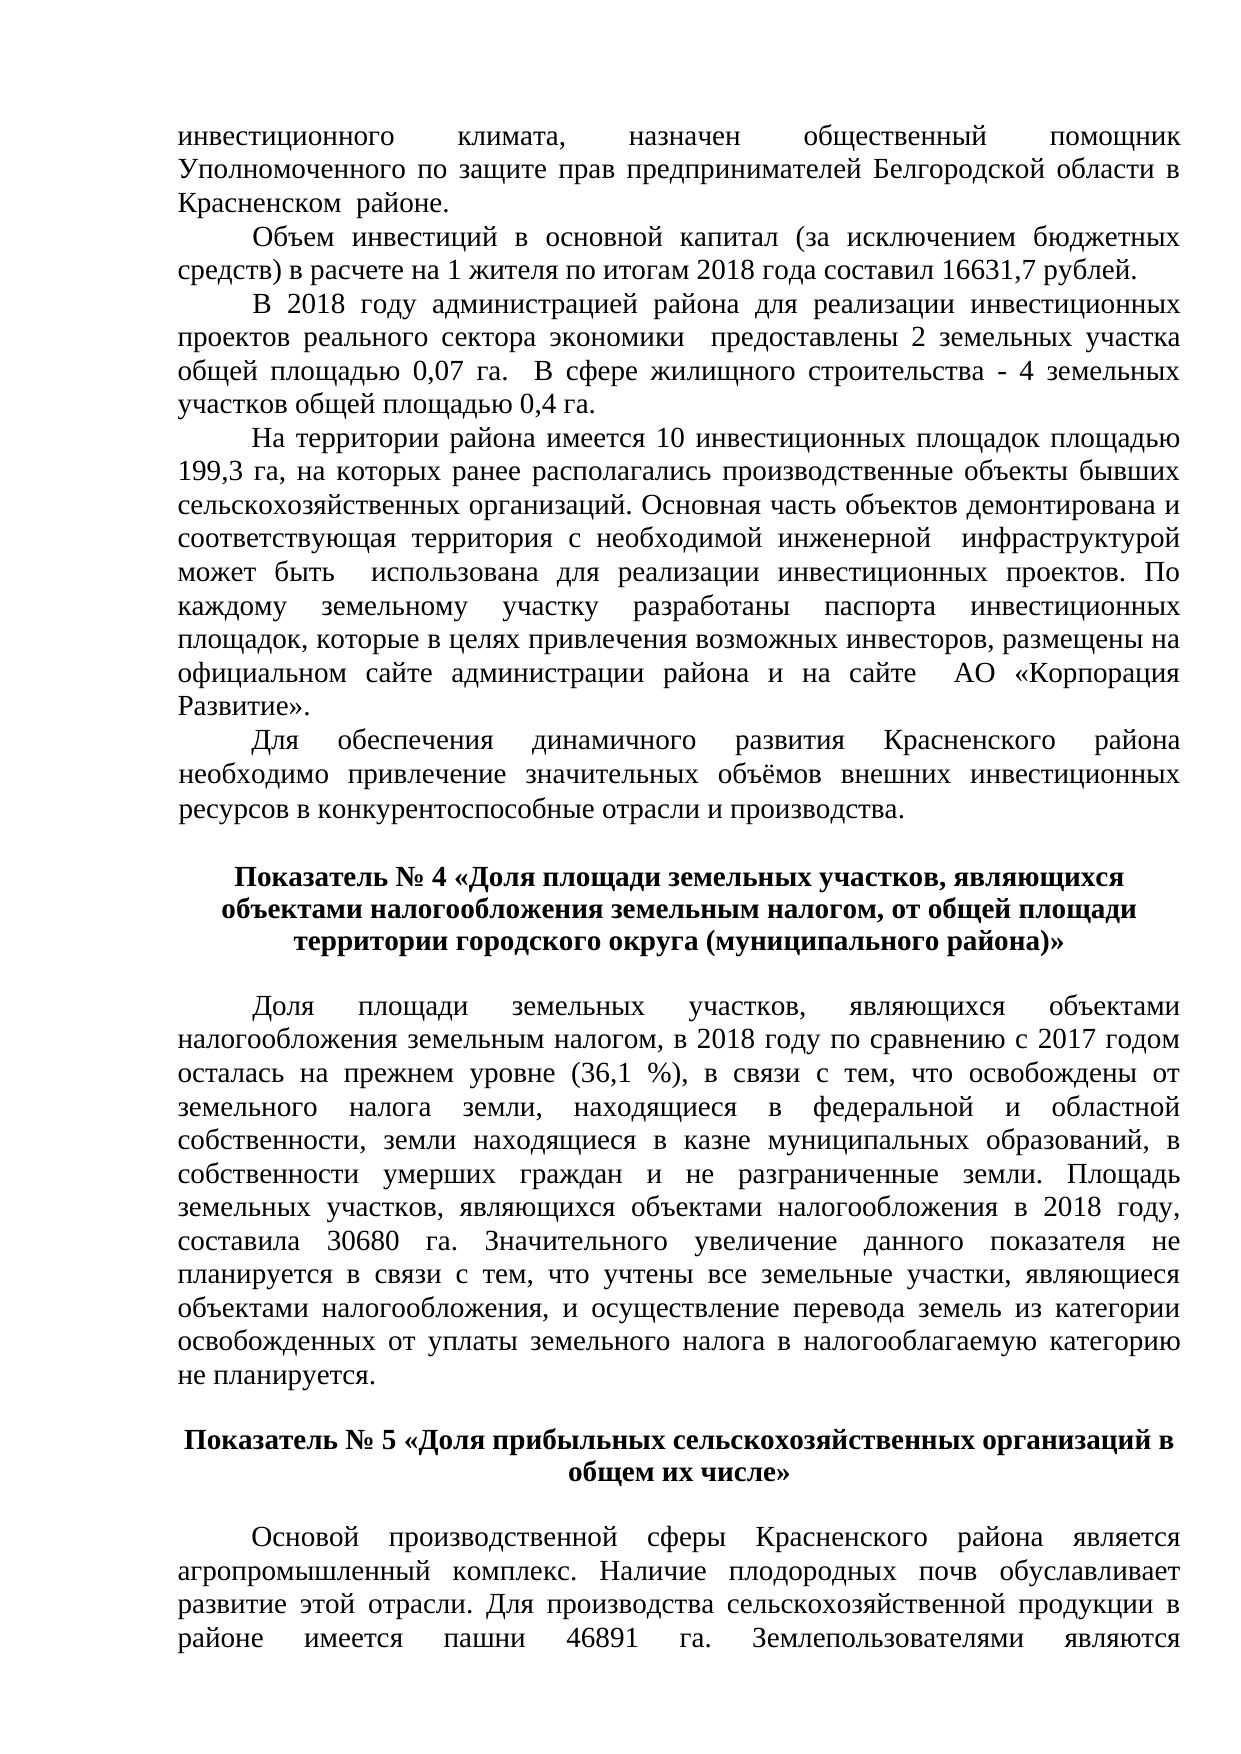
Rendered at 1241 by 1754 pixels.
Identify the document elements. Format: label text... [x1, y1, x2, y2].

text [177, 118, 1181, 219]
text В 2018 году администрацией района для реализации инвестиционных проектов реального сектора экономики предоставлены 2 земельных участка общей площадью 0,07 га. В сфере жилищного строительства - 4 земельных участков общей площадью 0,4 га. [177, 286, 1181, 420]
text Для обеспечения динамичного развития Красненского района необходимо привлечение значительных объёмов внешних инвестиционных ресурсов в конкурентоспособные отрасли и производства. [178, 722, 1181, 824]
text Доля площади земельных участков, являющихся объектами налогообложения земельным налогом, в 2018 году по сравнению с 2017 годом осталась на прежнем уровне (36,1 %), в связи с тем, что освобождены от земельного налога земли, находящиеся в федеральной и областной собственности, земли находящиеся в казне муниципальных образований, в собственности умерших граждан и не разграниченные земли. Площадь земельных участков, являющихся объектами налогообложения в 2018 году, составила 30680 га. Значительного увеличение данного показателя не планируется в связи с тем, что учтены все земельные участки, являющиеся объектами налогообложения, и осуществление перевода земель из категории освобожденных от уплаты земельного налога в налогооблагаемую категорию не планируется. [177, 988, 1181, 1391]
text Объем инвестиций в основной капитал (за исключением бюджетных средств) в расчете на 1 жителя по итогам 2018 года составил 16631,7 рублей. [177, 219, 1181, 286]
text На территории района имеется 10 инвестиционных площадок площадью 199,3 га, на которых ранее располагались производственные объекты бывших сельскохозяйственных организаций. Основная часть объектов демонтирована и соответствующая территория с необходимой инженерной инфраструктурой может быть использована для реализации инвестиционных проектов. По каждому земельному участку разработаны паспорта инвестиционных площадок, которые в целях привлечения возможных инвесторов, размещены на официальном сайте администрации района и на сайте АО «Корпорация Развитие». [177, 420, 1181, 722]
text Показатель № 5 «Доля прибыльных сельскохозяйственных организаций в общем их числе» [177, 1424, 1181, 1488]
text Показатель № 4 «Доля площади земельных участков, являющихся объектами налогообложения земельным налогом, от общей площади территории городского округа (муниципального района)» [177, 861, 1181, 956]
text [177, 1519, 1181, 1654]
